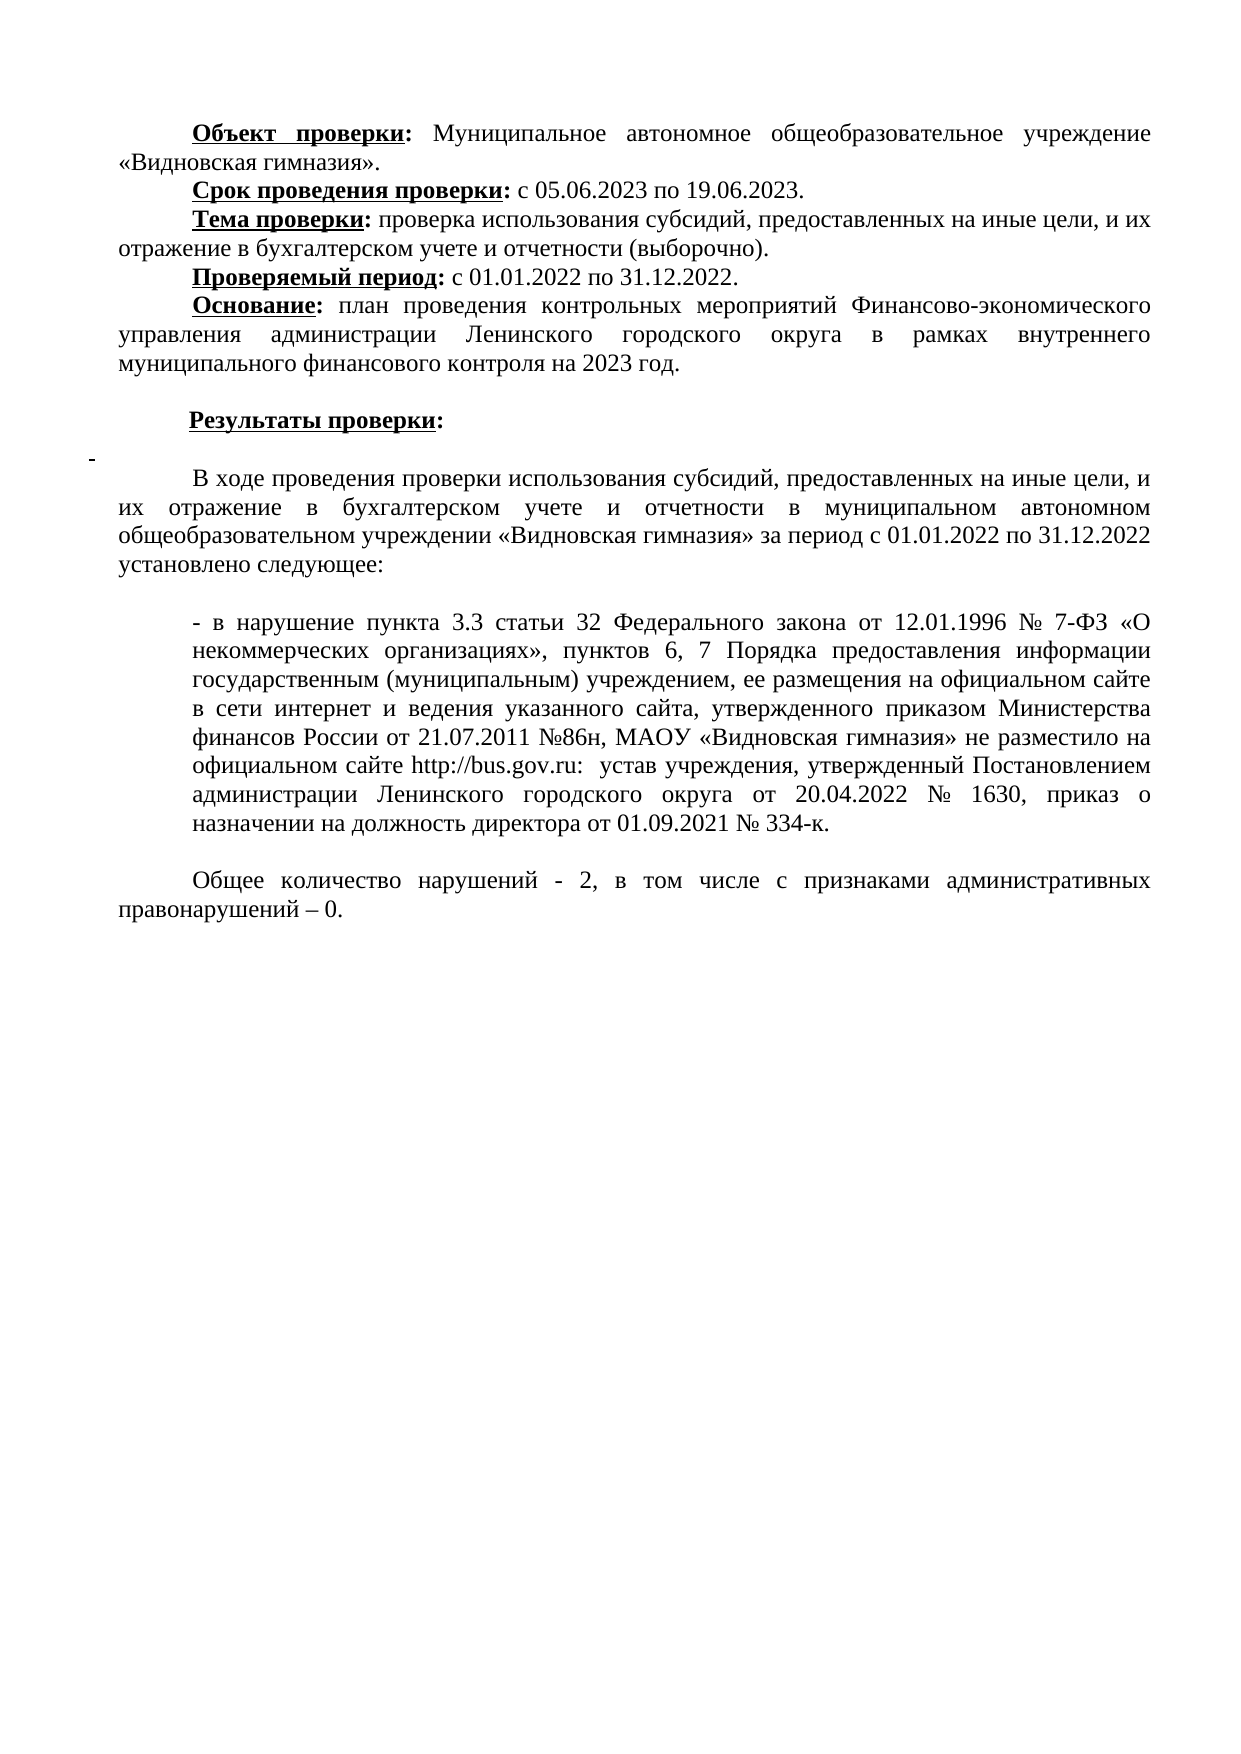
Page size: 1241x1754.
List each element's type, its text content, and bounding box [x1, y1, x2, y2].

title Срок проведения проверки: с 05.06.2023 по 19.06.2023. [118, 176, 1152, 204]
text Общее количество нарушений - 2, в том числе с признаками административных правонарушений – 0. [118, 866, 1152, 923]
text - в нарушение пункта 3.3 статьи 32 Федерального закона от 12.01.1996 № 7-ФЗ «О некоммерческих организациях», пунктов 6, 7 Порядка предоставления информации государственным (муниципальным) учреждением, ее размещения на официальном сайте в сети интернет и ведения указанного сайта, утвержденного приказом Министерства финансов России от 21.07.2011 №86н, МАОУ «Видновская гимназия» не разместило на официальном сайте http://bus.gov.ru: устав учреждения, утвержденный Постановлением администрации Ленинского городского округа от 20.04.2022 № 1630, приказ о назначении на должность директора от 01.09.2021 № 334-к. [192, 607, 1152, 837]
title Проверяемый период: с 01.01.2022 по 31.12.2022. [118, 262, 1152, 291]
text Результаты проверки: [89, 406, 1152, 434]
text В ходе проведения проверки использования субсидий, предоставленных на иные цели, и их отражение в бухгалтерском учете и отчетности в муниципальном автономном общеобразовательном учреждении «Видновская гимназия» за период с 01.01.2022 по 31.12.2022 установлено следующее: [118, 463, 1152, 578]
title Объект проверки: Муниципальное автономное общеобразовательное учреждение «Видновская гимназия». [118, 118, 1152, 176]
title Тема проверки: проверка использования субсидий, предоставленных на иные цели, и их отражение в бухгалтерском учете и отчетности (выборочно). [118, 204, 1152, 262]
text Основание: план проведения контрольных мероприятий Финансово-экономического управления администрации Ленинского городского округа в рамках внутреннего муниципального финансового контроля на 2023 год. [118, 291, 1152, 377]
